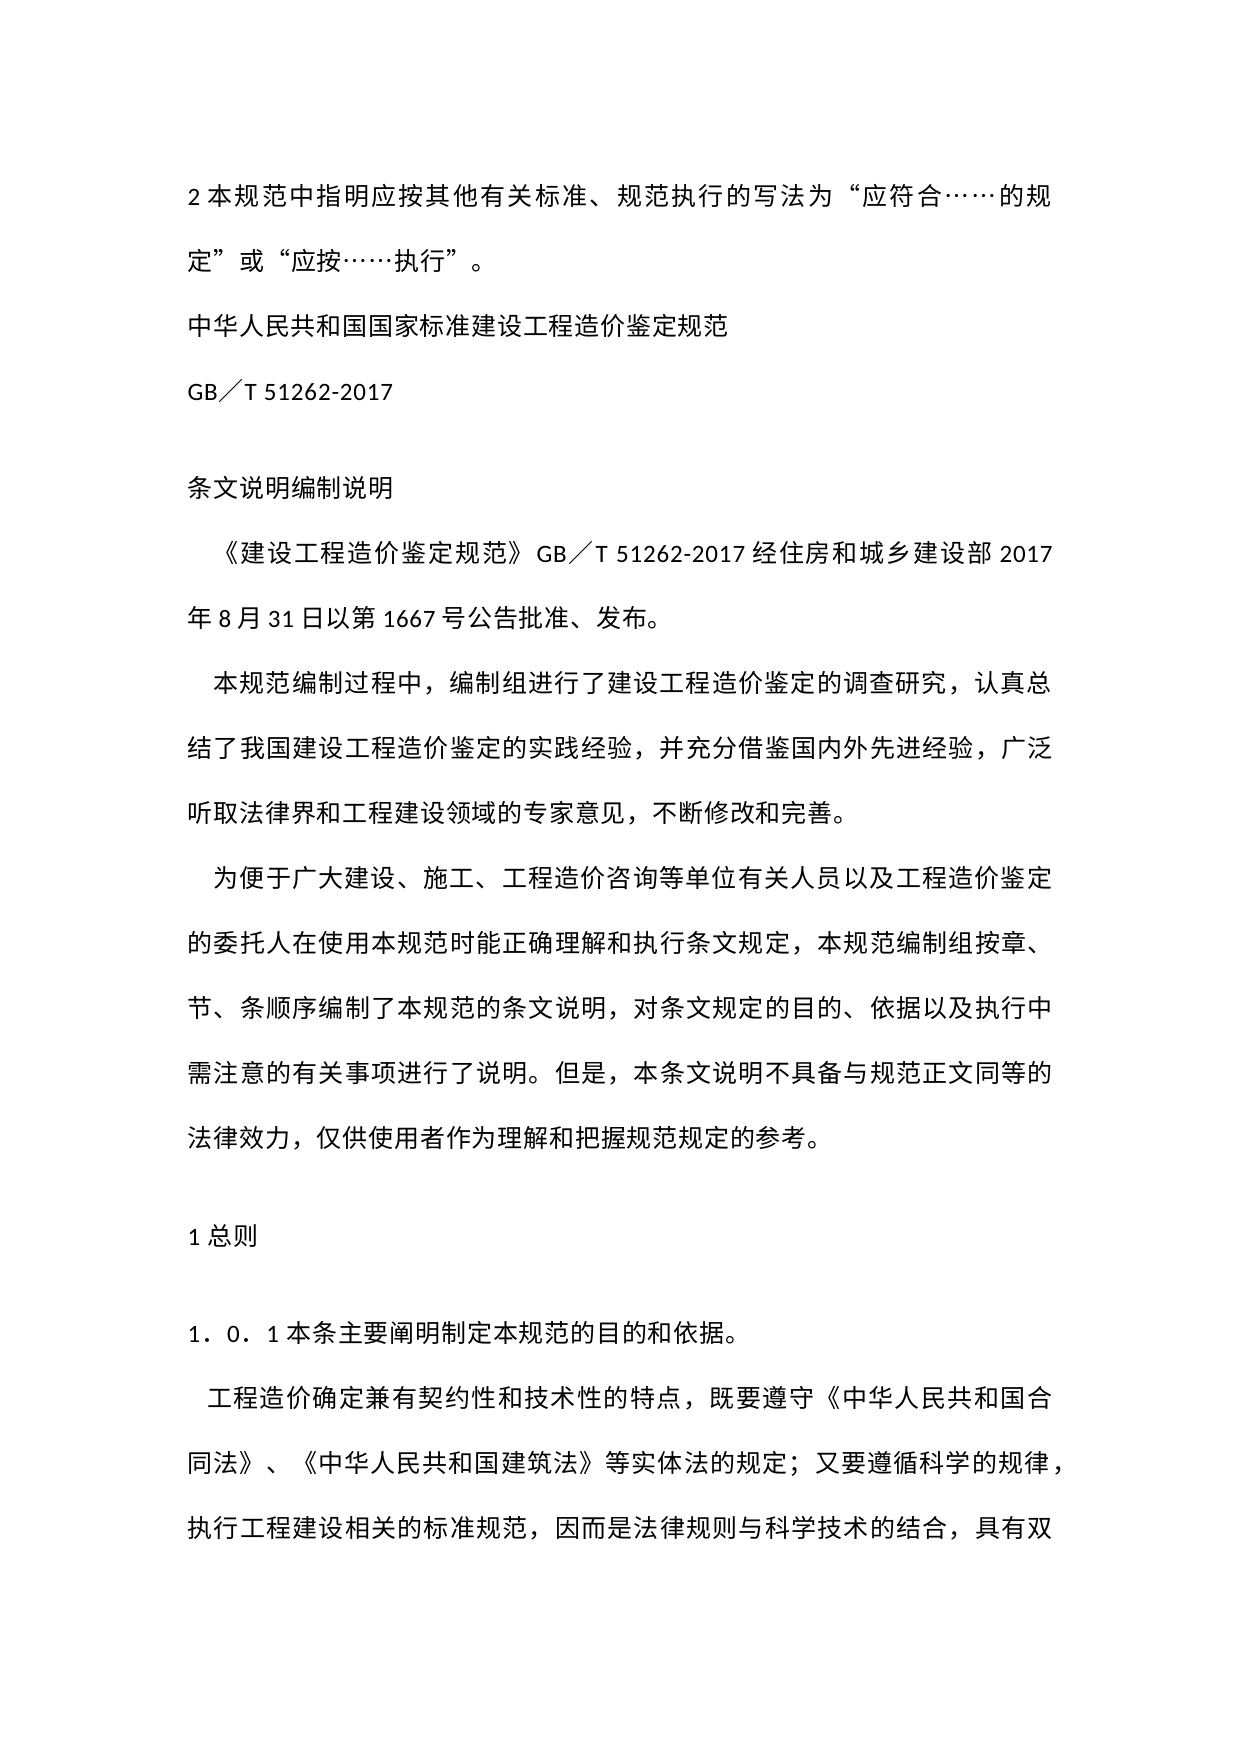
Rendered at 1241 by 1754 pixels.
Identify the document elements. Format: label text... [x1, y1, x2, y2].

text 1．0．1 本条主要阐明制定本规范的目的和依据。 [187, 1299, 1053, 1364]
text 2 本规范中指明应按其他有关标准、规范执行的写法为“应符合……的规定”或“应按……执行”。 [187, 162, 1053, 292]
text 《建设工程造价鉴定规范》GB／T 51262-2017经住房和城乡建设部2017年8月31日以第1667号公告批准、发布。 [187, 519, 1053, 649]
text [187, 1364, 1053, 1559]
text 1 总则 [187, 1202, 1053, 1267]
text 中华人民共和国国家标准建设工程造价鉴定规范 [187, 292, 1053, 357]
text 为便于广大建设、施工、工程造价咨询等单位有关人员以及工程造价鉴定的委托人在使用本规范时能正确理解和执行条文规定，本规范编制组按章、节、条顺序编制了本规范的条文说明，对条文规定的目的、依据以及执行中需注意的有关事项进行了说明。但是，本条文说明不具备与规范正文同等的法律效力，仅供使用者作为理解和把握规范规定的参考。 [187, 844, 1053, 1169]
text 本规范编制过程中，编制组进行了建设工程造价鉴定的调查研究，认真总结了我国建设工程造价鉴定的实践经验，并充分借鉴国内外先进经验，广泛听取法律界和工程建设领域的专家意见，不断修改和完善。 [187, 649, 1053, 844]
text 条文说明编制说明 [187, 454, 1053, 519]
text GB／T 51262-2017 [187, 357, 1053, 422]
